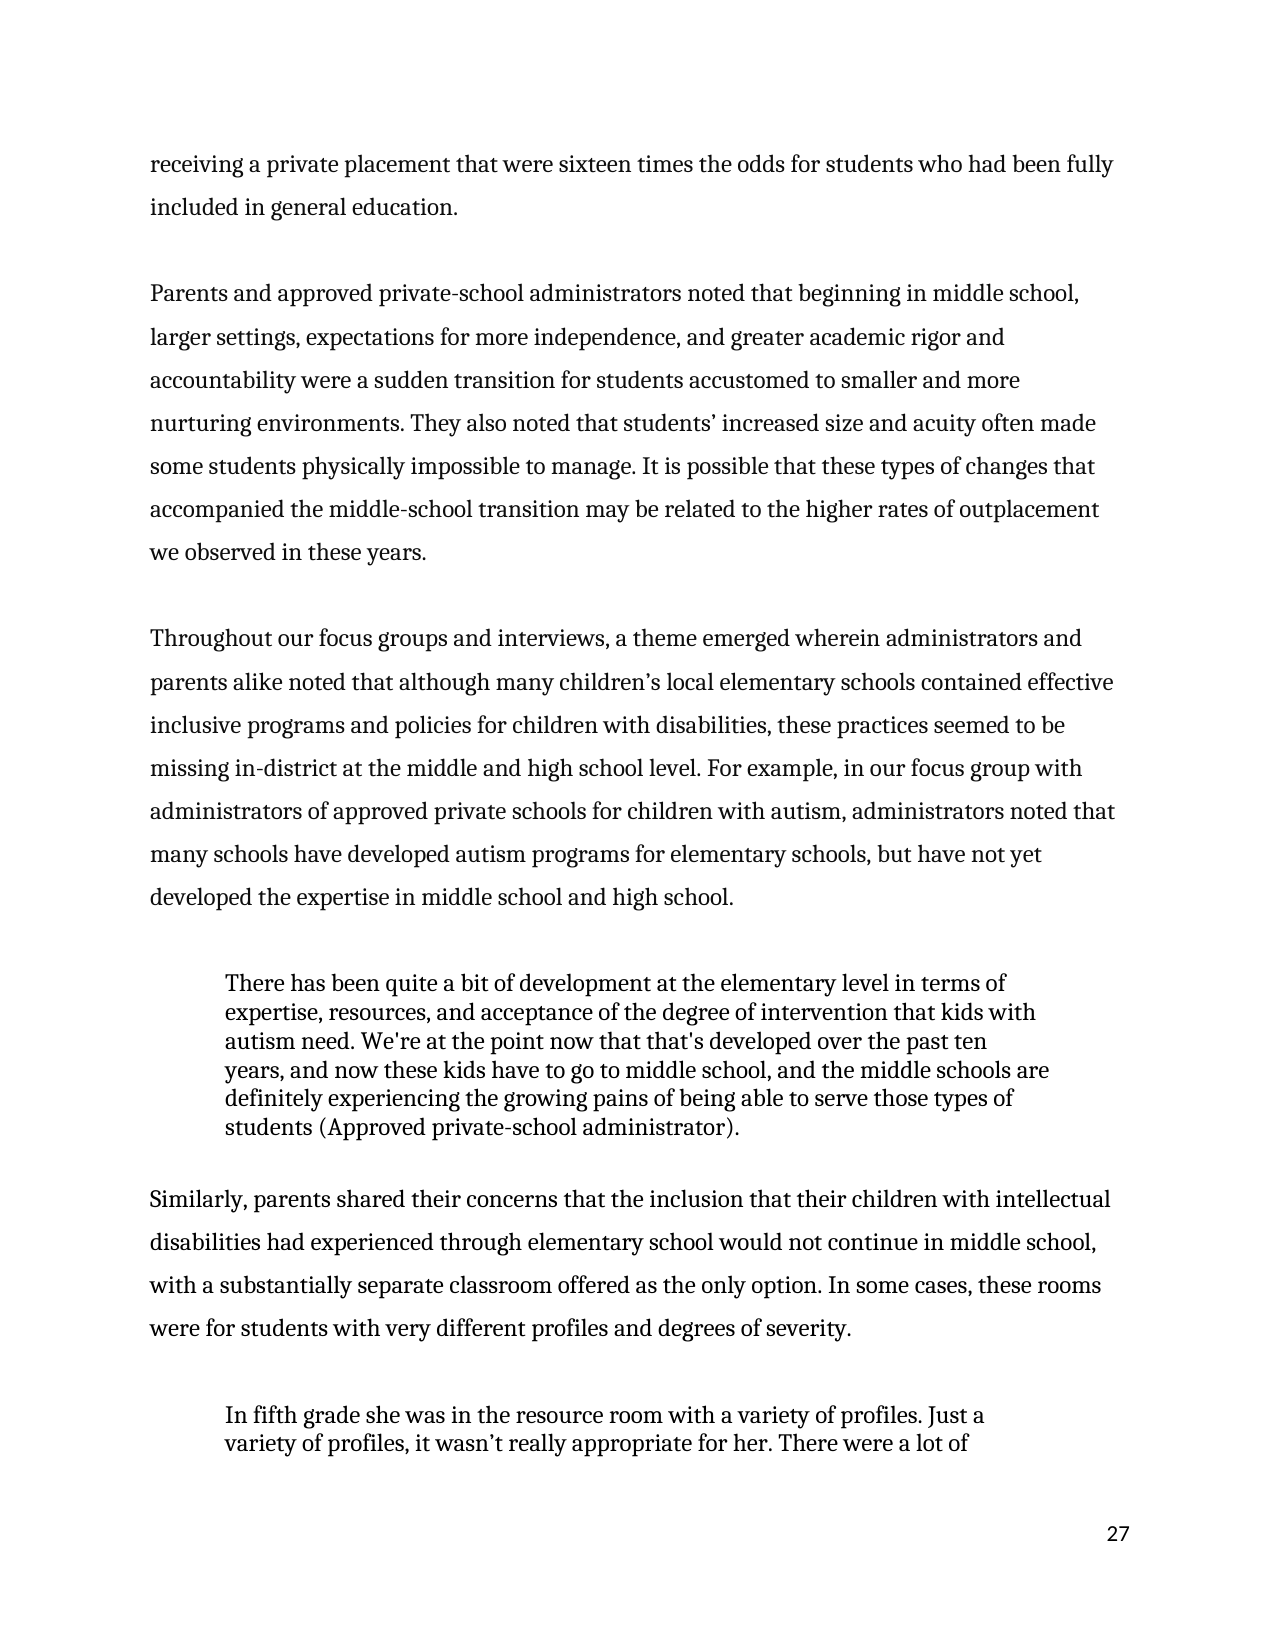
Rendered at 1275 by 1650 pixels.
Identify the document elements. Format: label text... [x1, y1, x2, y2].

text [150, 150, 1125, 222]
list There has been quite a bit of development at the elementary level in terms of expertise, resources, and acceptance of the degree of intervention that kids with autism need. We're at the point now that that's developed over the past ten years, and now these kids have to go to middle school, and the middle schools are definitely experiencing the growing pains of being able to serve those types of students (Approved private-school administrator). [225, 969, 1050, 1142]
list Similarly, parents shared their concerns that the inclusion that their children with intellectual disabilities had experienced through elementary school would not continue in middle school, with a substantially separate classroom offered as the only option. In some cases, these rooms were for students with very different profiles and degrees of severity. [150, 1185, 1125, 1343]
list Throughout our focus groups and interviews, a theme emerged wherein administrators and parents alike noted that although many children’s local elementary schools contained effective inclusive programs and policies for children with disabilities, these practices seemed to be missing in-district at the middle and high school level. For example, in our focus group with administrators of approved private schools for children with autism, administrators noted that many schools have developed autism programs for elementary schools, but have not yet developed the expertise in middle school and high school. [150, 624, 1125, 912]
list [225, 1401, 1050, 1458]
list Parents and approved private-school administrators noted that beginning in middle school, larger settings, expectations for more independence, and greater academic rigor and accountability were a sudden transition for students accustomed to smaller and more nurturing environments. They also noted that students’ increased size and acuity often made some students physically impossible to manage. It is possible that these types of changes that accompanied the middle-school transition may be related to the higher rates of outplacement we observed in these years. [150, 279, 1125, 567]
